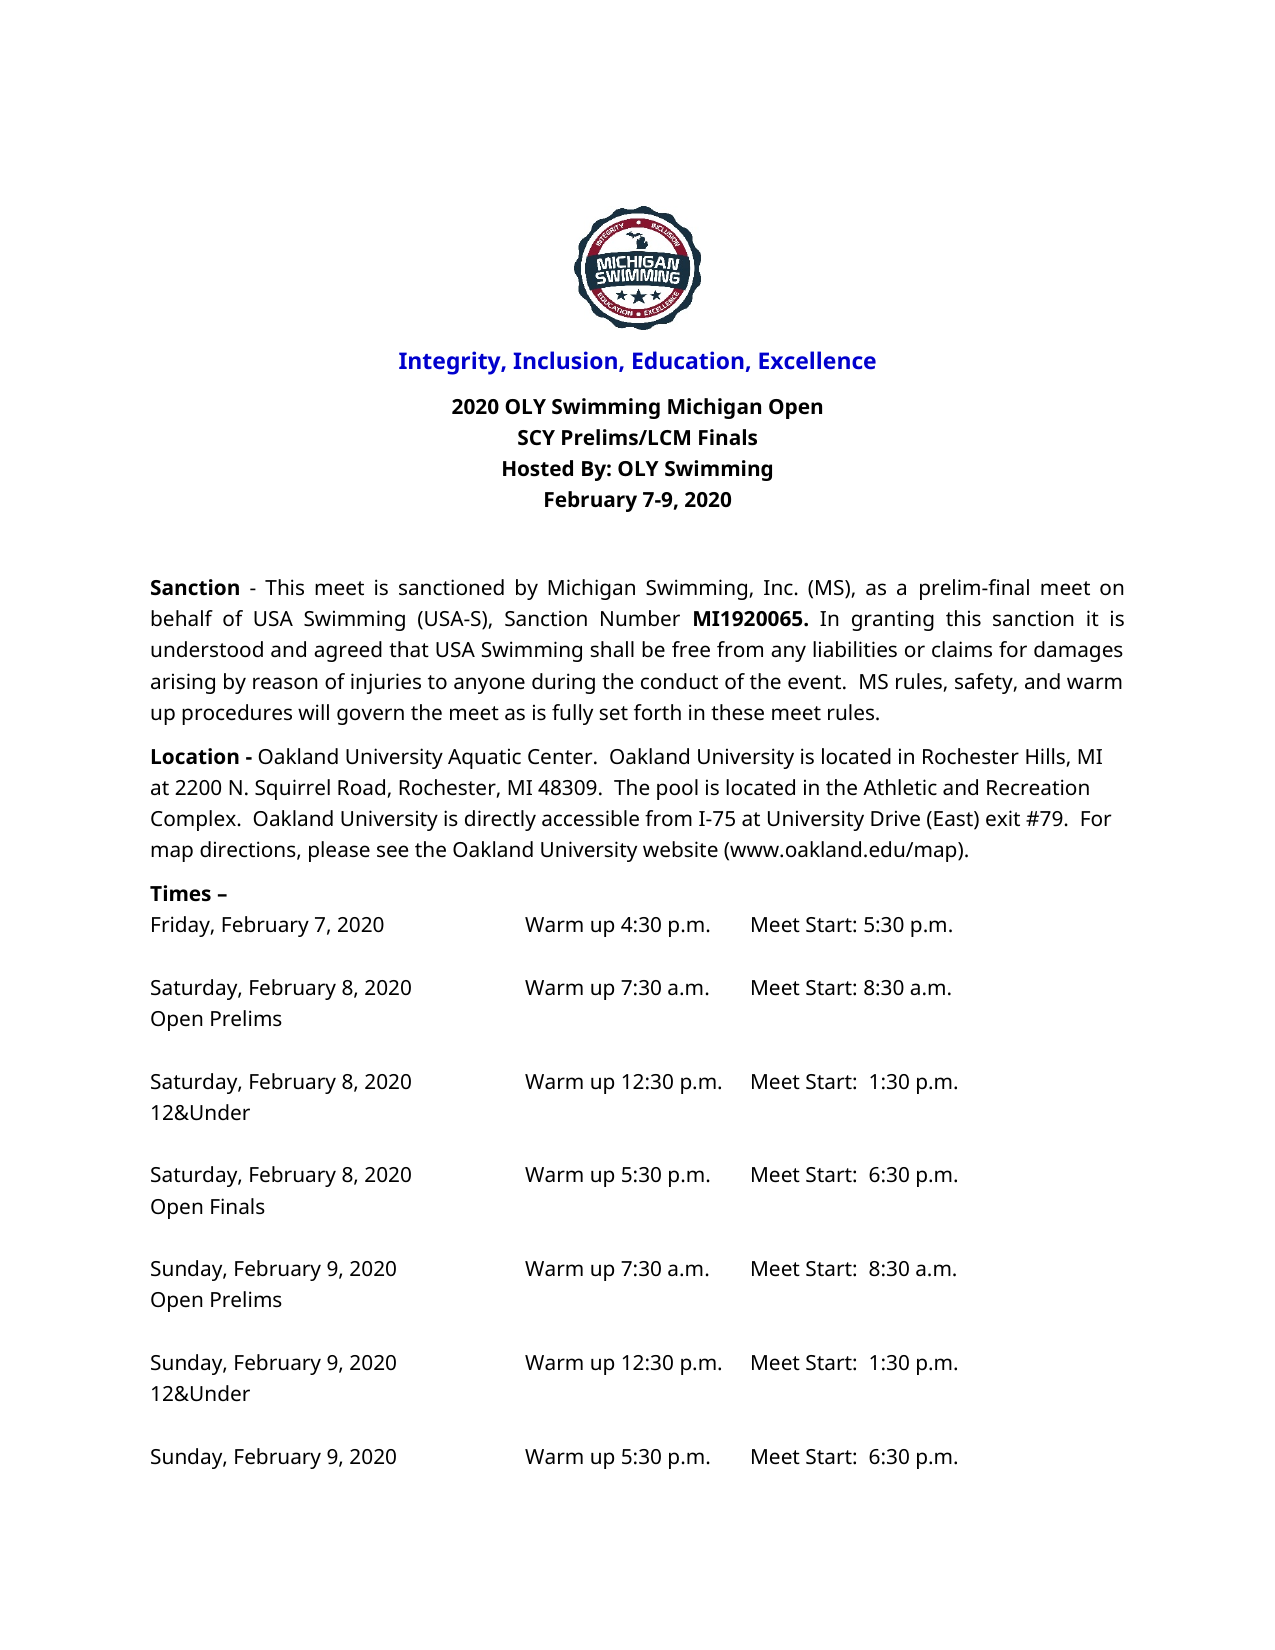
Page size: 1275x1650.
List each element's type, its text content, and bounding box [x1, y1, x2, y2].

text Location - Oakland University Aquatic Center. Oakland University is located in Rochester Hills, MI at 2200 N. Squirrel Road, Rochester, MI 48309. The pool is located in the Athletic and Recreation Complex. Oakland University is directly accessible from I-75 at University Drive (East) exit #79. For map directions, please see the Oakland University website (www.oakland.edu/map). [150, 742, 1125, 864]
text Saturday, February 8, 2020 Warm up 5:30 p.m. Meet Start: 6:30 p.m. [150, 1161, 1125, 1189]
picture [573, 206, 702, 330]
text Times – [150, 879, 1125, 908]
text SCY Prelims/LCM Finals [150, 423, 1125, 452]
text Hosted By: OLY Swimming [150, 454, 1125, 483]
text February 7-9, 2020 [150, 486, 1125, 514]
text Sunday, February 9, 2020 Warm up 5:30 p.m. Meet Start: 6:30 p.m. [150, 1442, 1125, 1470]
text Sunday, February 9, 2020 Warm up 7:30 a.m. Meet Start: 8:30 a.m. [150, 1254, 1125, 1283]
text Integrity, Inclusion, Education, Excellence [150, 345, 1125, 376]
text Saturday, February 8, 2020 Warm up 12:30 p.m. Meet Start: 1:30 p.m. [150, 1067, 1125, 1095]
text 12&Under [150, 1379, 1125, 1408]
text Sanction - This meet is sanctioned by Michigan Swimming, Inc. (MS), as a prelim-final meet on behalf of USA Swimming (USA-S), Sanction Number MI1920065. In granting this sanction it is understood and agreed that USA Swimming shall be free from any liabilities or claims for damages arising by reason of injuries to anyone during the conduct of the event. MS rules, safety, and warm up procedures will govern the meet as is fully set forth in these meet rules. [150, 573, 1125, 727]
text 2020 OLY Swimming Michigan Open [150, 392, 1125, 420]
text Open Prelims [150, 1286, 1125, 1314]
text Open Prelims [150, 1004, 1125, 1033]
text Friday, February 7, 2020 Warm up 4:30 p.m. Meet Start: 5:30 p.m. [150, 911, 1125, 939]
text Saturday, February 8, 2020 Warm up 7:30 a.m. Meet Start: 8:30 a.m. [150, 973, 1125, 1002]
text 12&Under [150, 1098, 1125, 1127]
text Sunday, February 9, 2020 Warm up 12:30 p.m. Meet Start: 1:30 p.m. [150, 1348, 1125, 1377]
text Open Finals [150, 1192, 1125, 1220]
